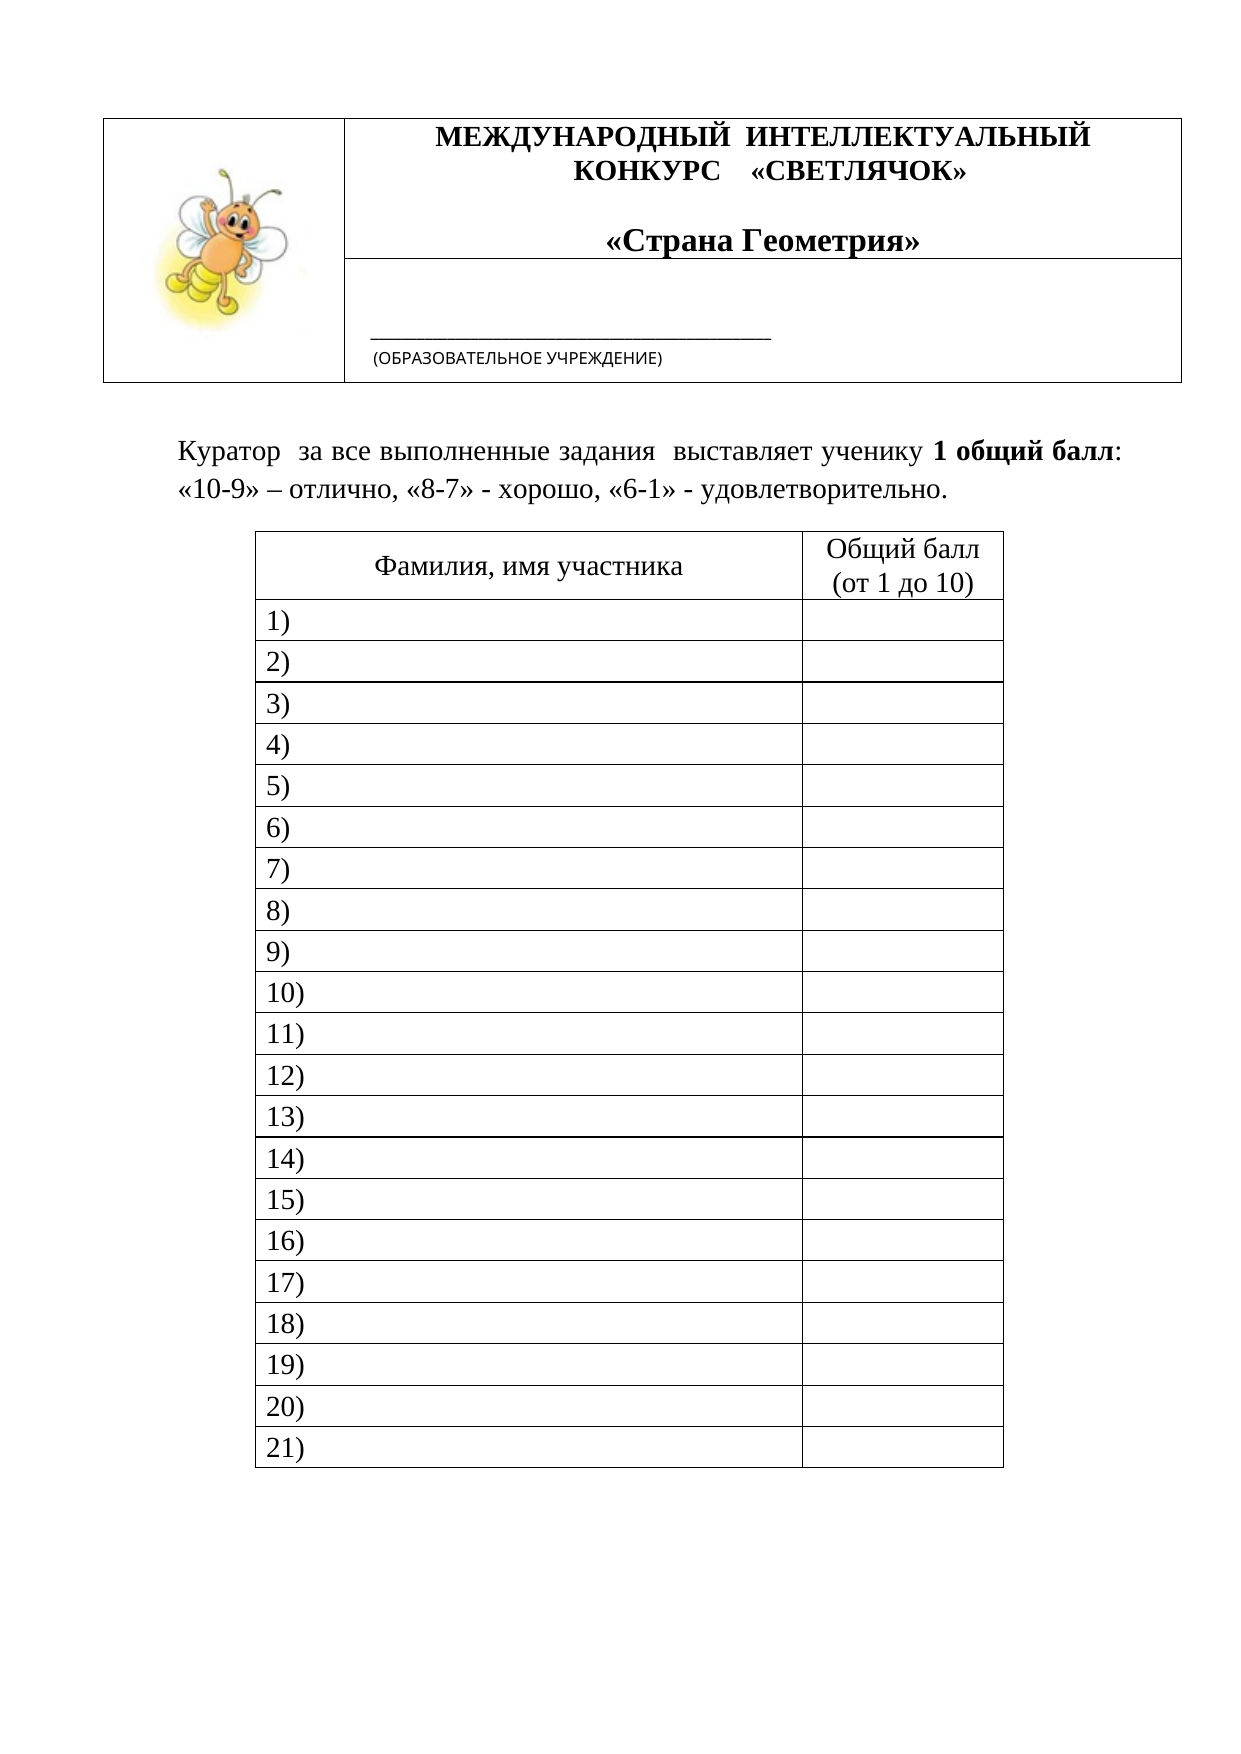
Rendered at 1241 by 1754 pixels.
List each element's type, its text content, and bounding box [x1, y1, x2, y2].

table_cell [803, 1179, 1003, 1219]
table_header Фамилия, имя участника [256, 532, 802, 599]
table_cell [256, 1013, 802, 1054]
table_cell [803, 1386, 1003, 1426]
table_header МЕЖДУНАРОДНЫЙ ИНТЕЛЛЕКТУАЛЬНЫЙ КОНКУРС «СВЕТЛЯЧОК» «Страна Геометрия» [345, 119, 1181, 258]
picture [134, 155, 313, 345]
table_cell [256, 1179, 802, 1219]
table_cell [803, 724, 1003, 764]
table_cell [803, 1220, 1003, 1260]
table_cell [256, 1344, 802, 1384]
table_cell [256, 683, 802, 723]
table_cell [803, 641, 1003, 681]
table_cell [803, 765, 1003, 806]
table_cell [256, 1096, 802, 1136]
table_cell [803, 972, 1003, 1012]
table_cell [256, 1055, 802, 1095]
table_cell [803, 683, 1003, 723]
table_cell [256, 807, 802, 847]
table_cell [803, 1427, 1003, 1467]
table_cell [803, 931, 1003, 971]
table_cell [803, 889, 1003, 929]
table_cell [256, 641, 802, 681]
table_cell [256, 848, 802, 888]
table_cell [256, 889, 802, 929]
table_cell ____________________________________________________ (ОБРАЗОВАТЕЛЬНОЕ УЧРЕЖДЕНИЕ) [345, 259, 1181, 382]
table_cell [803, 848, 1003, 888]
table_cell [803, 600, 1003, 640]
table_cell [803, 1303, 1003, 1343]
table_cell [803, 1096, 1003, 1136]
table_header [104, 119, 344, 382]
table_cell [803, 1138, 1003, 1178]
table_cell [256, 1261, 802, 1302]
table_cell [803, 807, 1003, 847]
table_cell [256, 600, 802, 640]
table_cell [803, 1344, 1003, 1384]
table_header Общий балл (от 1 до 10) [803, 532, 1003, 599]
table_cell [256, 1386, 802, 1426]
table_cell [256, 765, 802, 806]
table_cell [256, 1303, 802, 1343]
table_cell [256, 724, 802, 764]
table_cell [256, 1138, 802, 1178]
table_cell [803, 1013, 1003, 1054]
table_cell [256, 1427, 802, 1467]
text Куратор за все выполненные задания выставляет ученику 1 общий балл: «10-9» – отлично, «8-7» - хорошо, «6-1» - удовлетворительно. [177, 433, 1122, 505]
table_cell [256, 1220, 802, 1260]
table_cell [256, 931, 802, 971]
table_cell [803, 1055, 1003, 1095]
table_cell [803, 1261, 1003, 1302]
table_cell [256, 972, 802, 1012]
